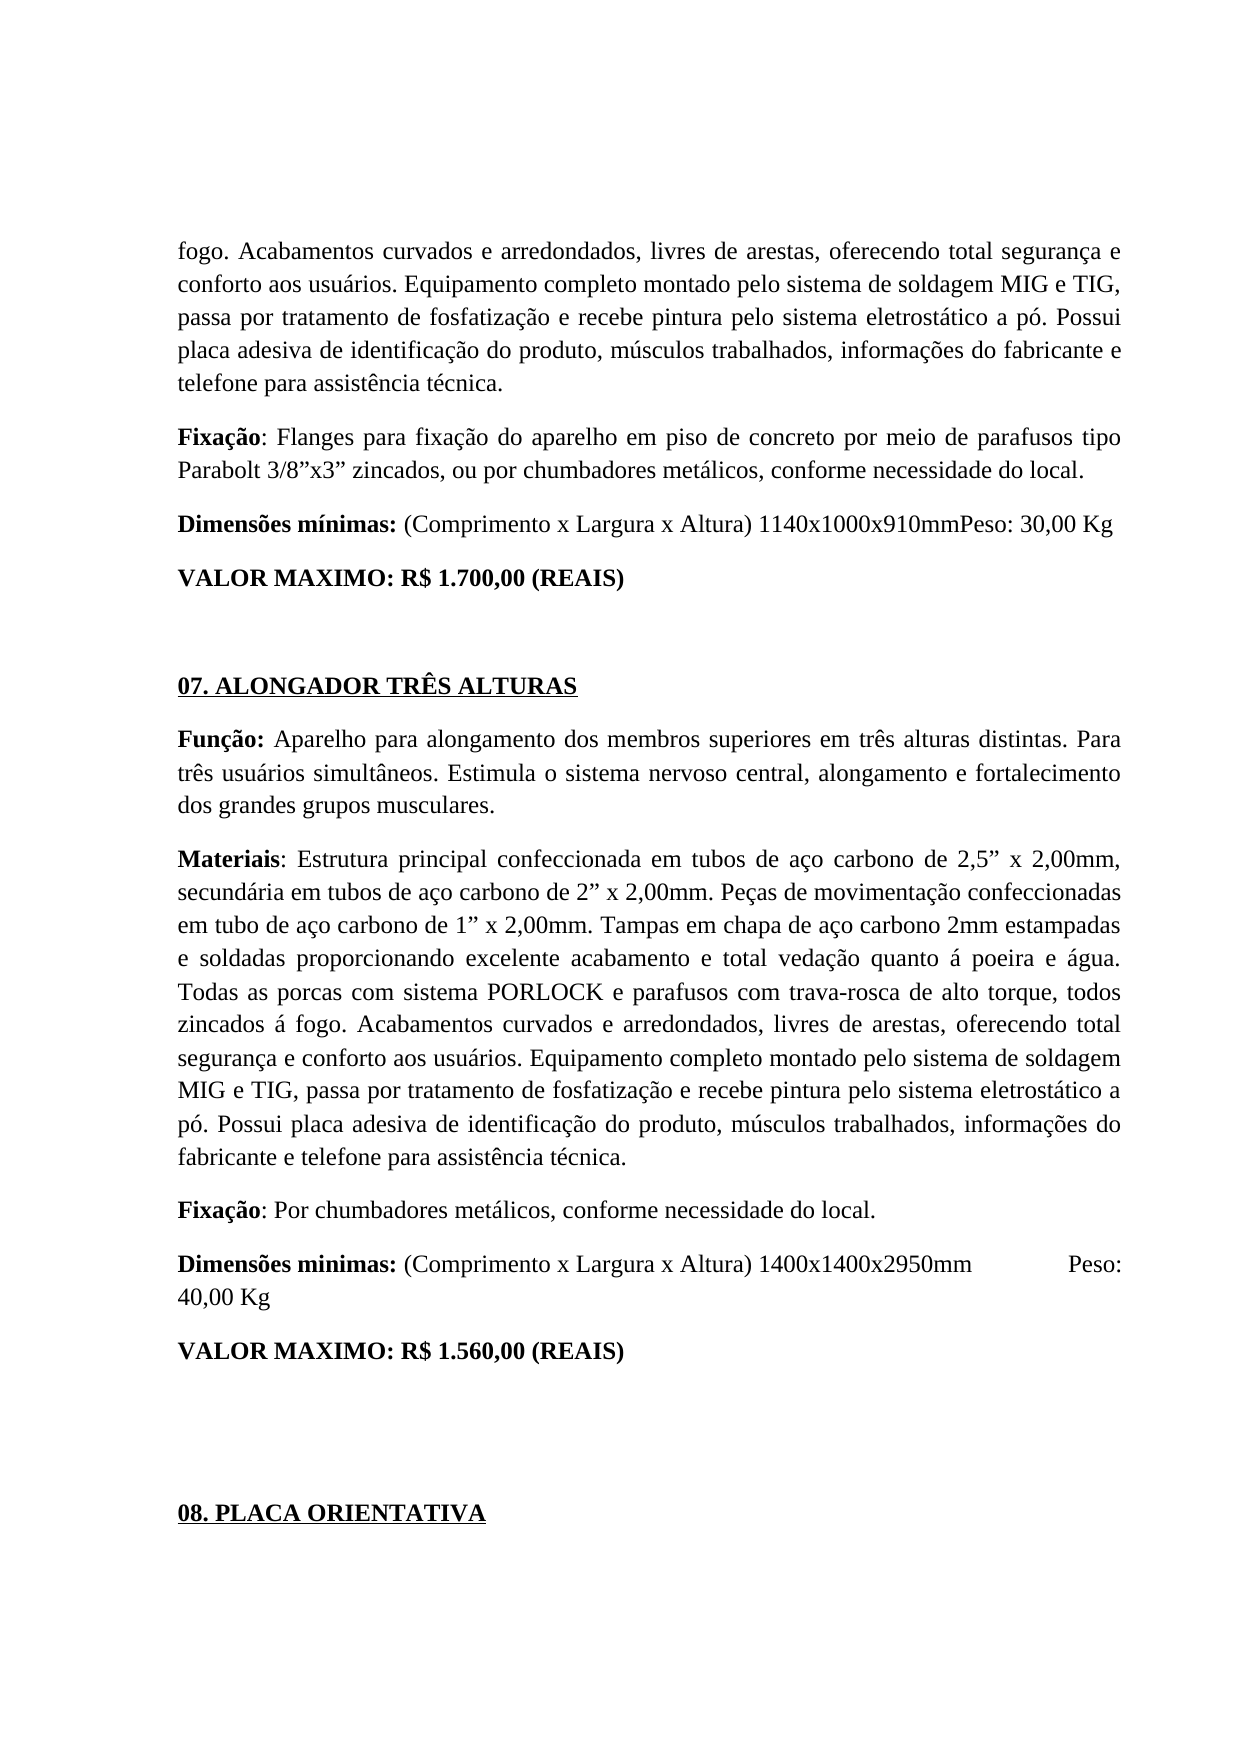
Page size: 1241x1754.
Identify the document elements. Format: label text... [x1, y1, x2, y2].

text Função: Aparelho para alongamento dos membros superiores em três alturas distintas. Para três usuários simultâneos. Estimula o sistema nervoso central, alongamento e fortalecimento dos grandes grupos musculares. [177, 724, 1122, 819]
text Dimensões mínimas: (Comprimento x Largura x Altura) 1140x1000x910mmPeso: 30,00 Kg [177, 509, 1122, 538]
text 07. ALONGADOR TRÊS ALTURAS [177, 671, 1122, 699]
text Fixação: Por chumbadores metálicos, conforme necessidade do local. [177, 1196, 1122, 1224]
text 08. PLACA ORIENTATIVA [177, 1498, 1122, 1527]
text Fixação: Flanges para fixação do aparelho em piso de concreto por meio de parafusos tipo Parabolt 3/8”x3” zincados, ou por chumbadores metálicos, conforme necessidade do local. [177, 422, 1122, 484]
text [177, 236, 1122, 397]
text Valor Maximo: R$ 1.560,00 (reAIS) [177, 1336, 1122, 1365]
text Dimensões minimas: (Comprimento x Largura x Altura) 1400x1400x2950mm Peso: 40,00 Kg [177, 1249, 1122, 1311]
text Valor Maximo: R$ 1.700,00 (reAIS) [177, 563, 1122, 592]
text Materiais: Estrutura principal confeccionada em tubos de aço carbono de 2,5” x 2,00mm, secundária em tubos de aço carbono de 2” x 2,00mm. Peças de movimentação confeccionadas em tubo de aço carbono de 1” x 2,00mm. Tampas em chapa de aço carbono 2mm estampadas e soldadas proporcionando excelente acabamento e total vedação quanto á poeira e água. Todas as porcas com sistema PORLOCK e parafusos com trava-rosca de alto torque, todos zincados á fogo. Acabamentos curvados e arredondados, livres de arestas, oferecendo total segurança e conforto aos usuários. Equipamento completo montado pelo sistema de soldagem MIG e TIG, passa por tratamento de fosfatização e recebe pintura pelo sistema eletrostático a pó. Possui placa adesiva de identificação do produto, músculos trabalhados, informações do fabricante e telefone para assistência técnica. [177, 844, 1122, 1170]
